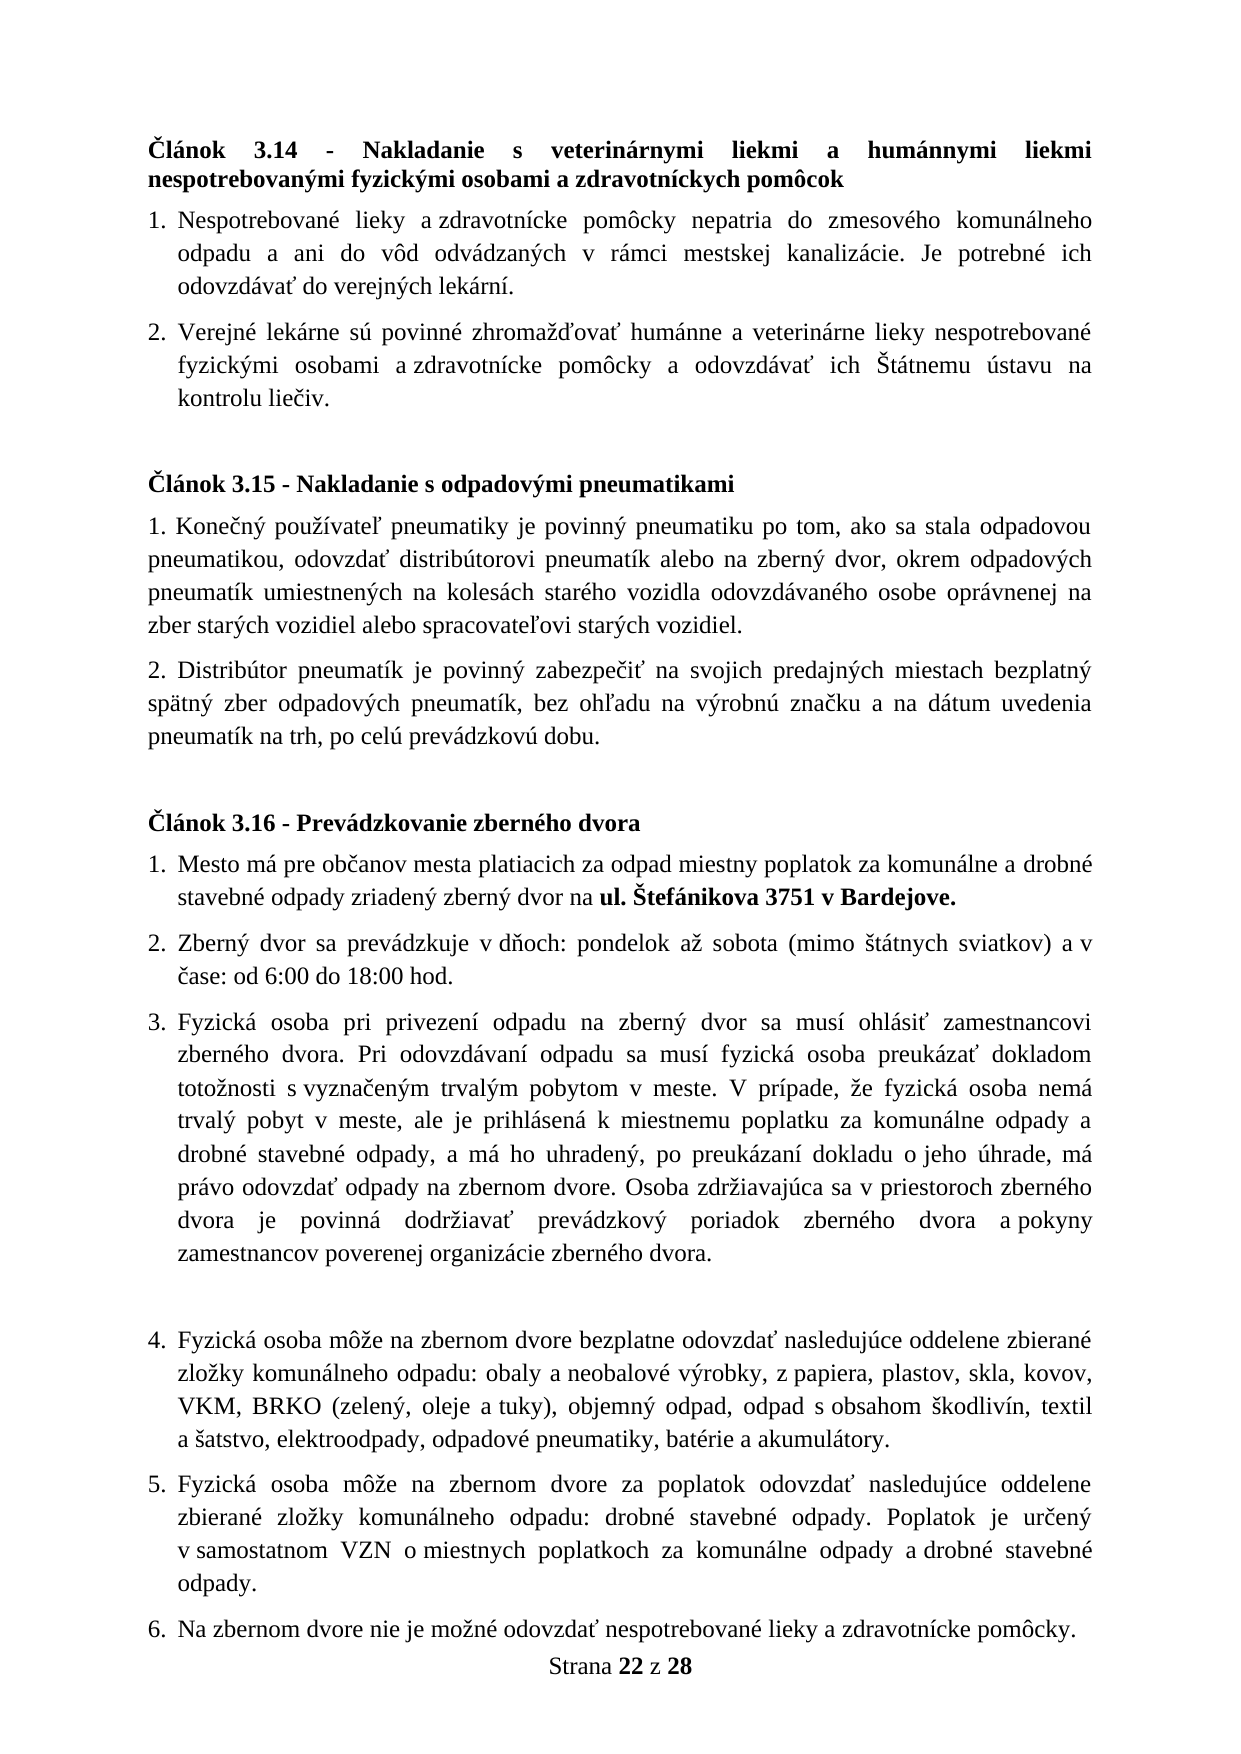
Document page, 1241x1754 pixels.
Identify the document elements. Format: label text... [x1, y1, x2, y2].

list Fyzická osoba pri privezení odpadu na zberný dvor sa musí ohlásiť zamestnancovi zberného dvora. Pri odovzdávaní odpadu sa musí fyzická osoba preukázať dokladom totožnosti s vyznačeným trvalým pobytom v meste. V prípade, že fyzická osoba nemá trvalý pobyt v meste, ale je prihlásená k miestnemu poplatku za komunálne odpady a drobné stavebné odpady, a má ho uhradený, po preukázaní dokladu o jeho úhrade, má právo odovzdať odpady na zbernom dvore. Osoba zdržiavajúca sa v priestoroch zberného dvora je povinná dodržiavať prevádzkový poriadok zberného dvora a pokyny zamestnancov poverenej organizácie zberného dvora. [148, 1007, 1092, 1267]
list Na zbernom dvore nie je možné odovzdať nespotrebované lieky a zdravotnícke pomôcky. [148, 1614, 1092, 1643]
list Zberný dvor sa prevádzkuje v dňoch: pondelok až sobota (mimo štátnych sviatkov) a v čase: od 6:00 do 18:00 hod. [148, 928, 1092, 990]
list Fyzická osoba môže na zbernom dvore za poplatok odovzdať nasledujúce oddelene zbierané zložky komunálneho odpadu: drobné stavebné odpady. Poplatok je určený v samostatnom VZN o miestnych poplatkoch za komunálne odpady a drobné stavebné odpady. [148, 1469, 1092, 1597]
list 2. Distribútor pneumatík je povinný zabezpečiť na svojich predajných miestach bezplatný spätný zber odpadových pneumatík, bez ohľadu na výrobnú značku a na dátum uvedenia pneumatík na trh, po celú prevádzkovú dobu. [148, 655, 1092, 750]
list Fyzická osoba môže na zbernom dvore bezplatne odovzdať nasledujúce oddelene zbierané zložky komunálneho odpadu: obaly a neobalové výrobky, z papiera, plastov, skla, kovov, VKM, BRKO (zelený, oleje a tuky), objemný odpad, odpad s obsahom škodlivín, textil a šatstvo, elektroodpady, odpadové pneumatiky, batérie a akumulátory. [148, 1325, 1092, 1453]
list Verejné lekárne sú povinné zhromažďovať humánne a veterinárne lieky nespotrebované fyzickými osobami a zdravotnícke pomôcky a odovzdávať ich Štátnemu ústavu na kontrolu liečiv. [148, 317, 1092, 412]
subtitle Článok 3.15 - Nakladanie s odpadovými pneumatikami [148, 469, 1092, 498]
subtitle Článok 3.14 - Nakladanie s veterinárnymi liekmi a humánnymi liekmi nespotrebovanými fyzickými osobami a zdravotníckych pomôcok [148, 135, 1092, 193]
list 1. Konečný používateľ pneumatiky je povinný pneumatiku po tom, ako sa stala odpadovou pneumatikou, odovzdať distribútorovi pneumatík alebo na zberný dvor, okrem odpadových pneumatík umiestnených na kolesách starého vozidla odovzdávaného osobe oprávnenej na zber starých vozidiel alebo spracovateľovi starých vozidiel. [148, 511, 1092, 639]
subtitle Článok 3.16 - Prevádzkovanie zberného dvora [148, 808, 1092, 837]
list Nespotrebované lieky a zdravotnícke pomôcky nepatria do zmesového komunálneho odpadu a ani do vôd odvádzaných v rámci mestskej kanalizácie. Je potrebné ich odovzdávať do verejných lekární. [148, 205, 1092, 300]
list Mesto má pre občanov mesta platiacich za odpad miestny poplatok za komunálne a drobné stavebné odpady zriadený zberný dvor na ul. Štefánikova 3751 v Bardejove. [148, 849, 1092, 911]
